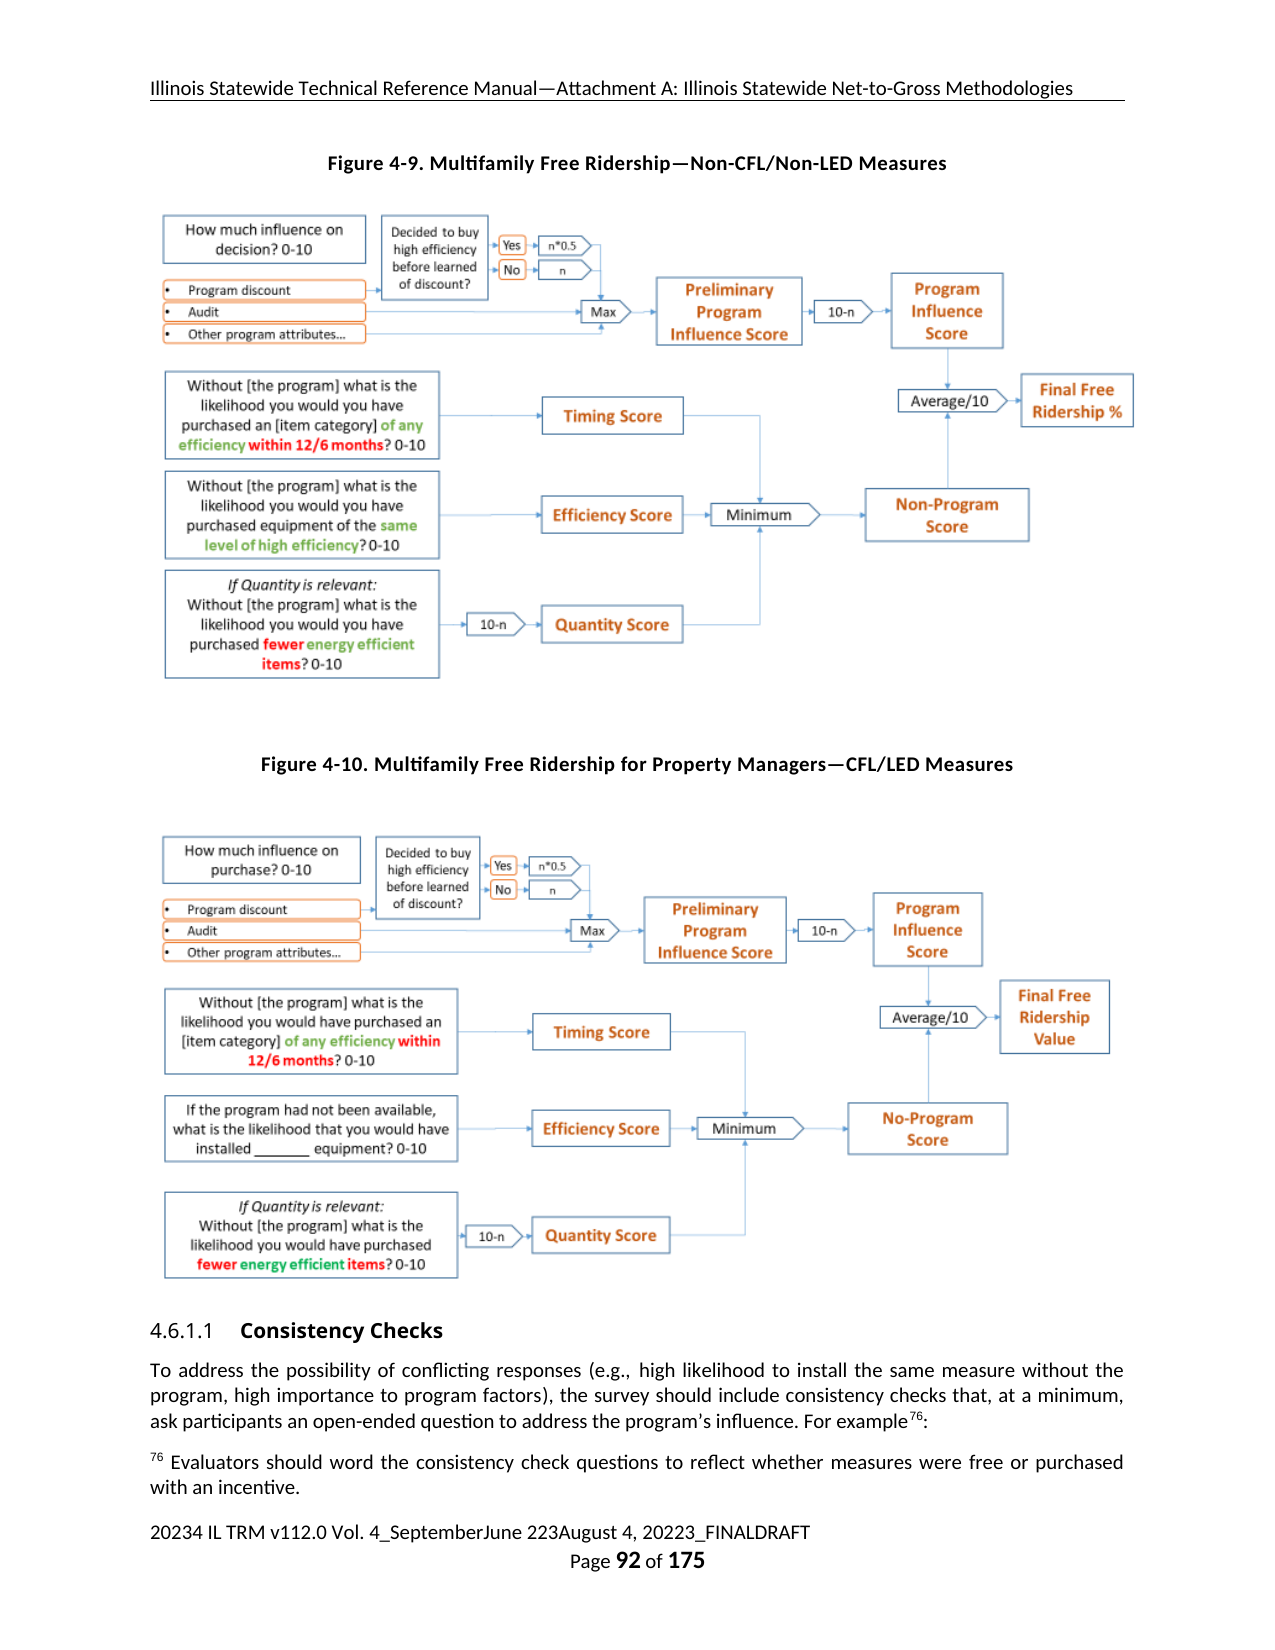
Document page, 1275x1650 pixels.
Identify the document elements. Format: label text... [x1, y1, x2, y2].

picture [150, 795, 1115, 1310]
text Figure 4-10. Multifamily Free Ridership for Property Managers—CFL/LED Measures [150, 751, 1125, 777]
picture [150, 189, 1139, 701]
text Figure 4-9. Multifamily Free Ridership—Non-CFL/Non-LED Measures [150, 150, 1125, 175]
text To address the possibility of conflicting responses (e.g., high likelihood to install the same measure without the program, high importance to program factors), the survey should include consistency checks that, at a minimum, ask participants an open-ended question to address the program’s influence. For example: [150, 1357, 1125, 1433]
